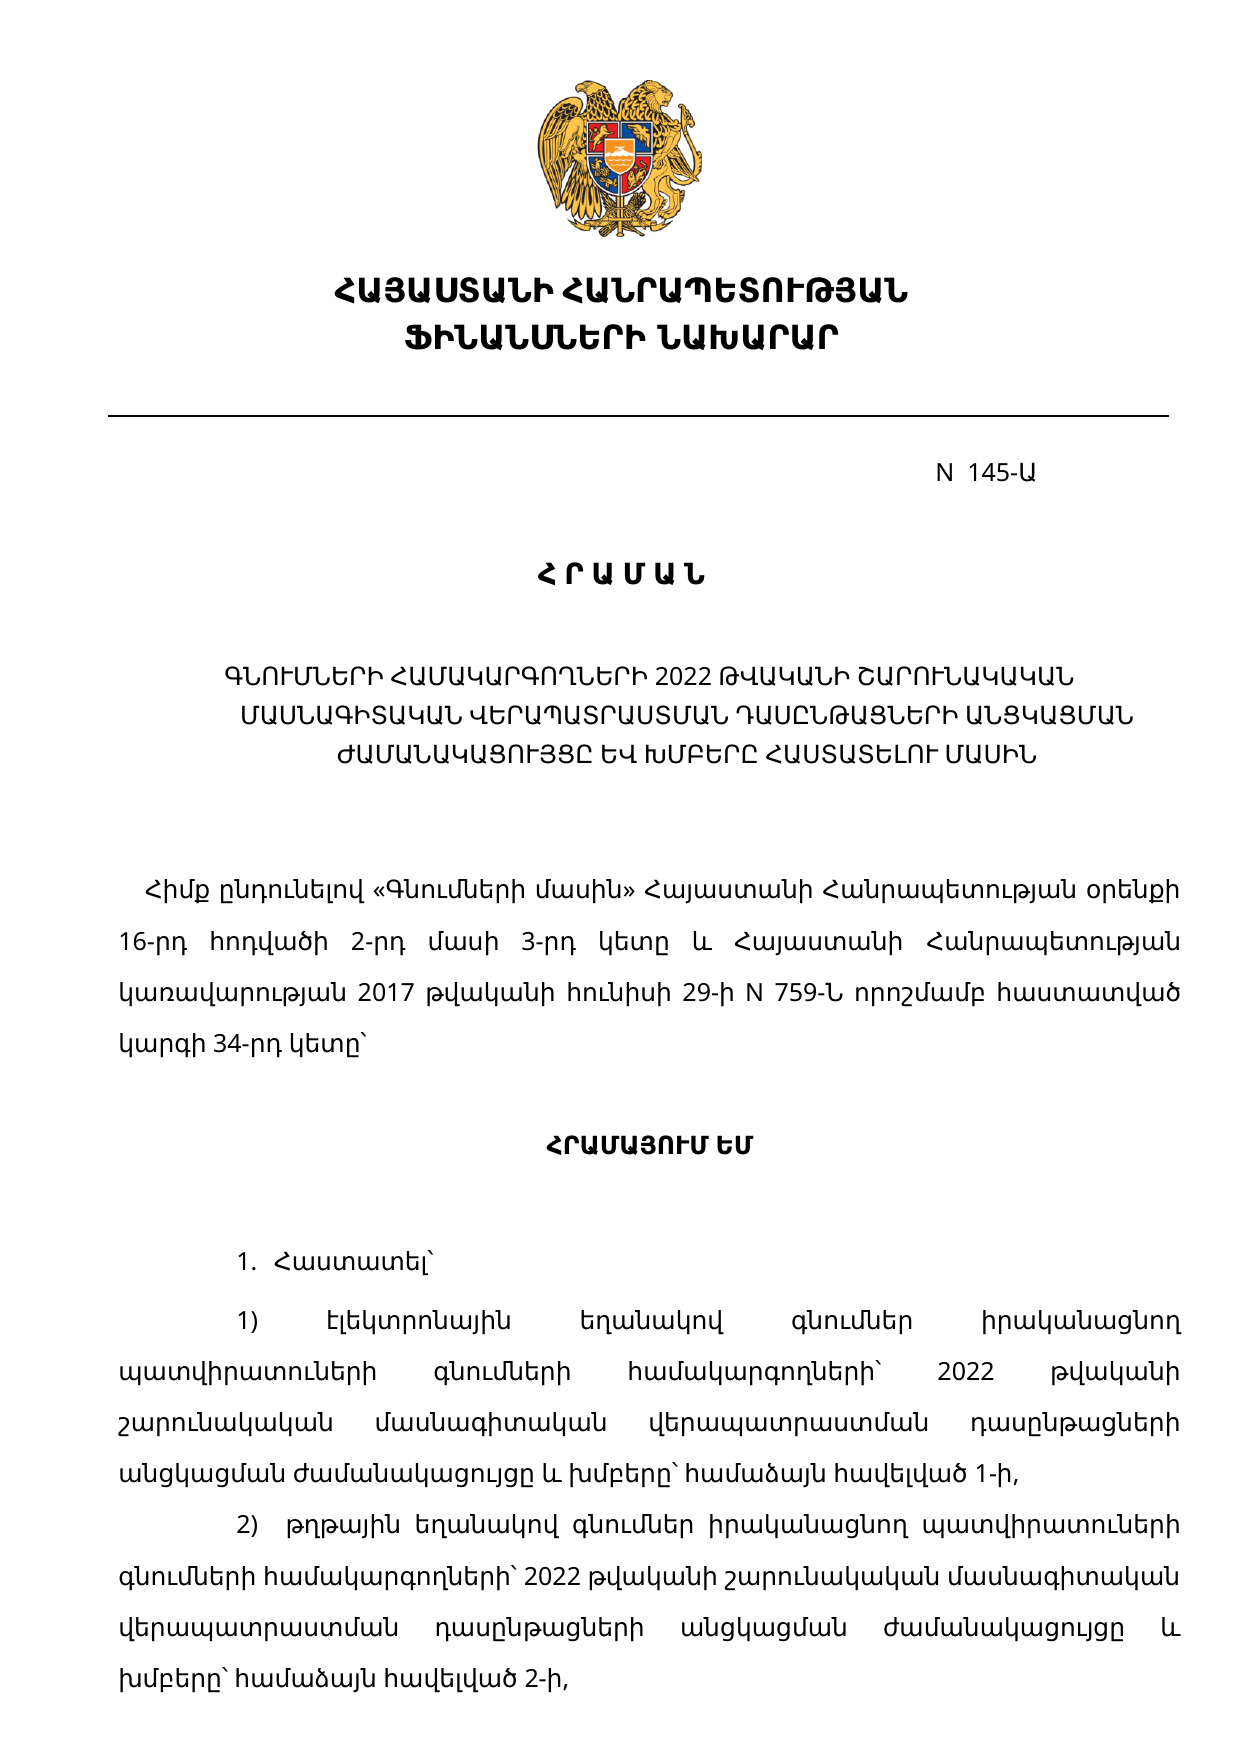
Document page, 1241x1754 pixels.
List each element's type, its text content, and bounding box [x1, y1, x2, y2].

text ՀՐԱՄԱՅՈՒՄ ԵՄ [118, 1127, 1181, 1161]
text 2) թղթային եղանակով գնումներ իրականացնող պատվիրատուների գնումների համակարգողների՝ 2022 թվականի շարունակական մասնագիտական վերապատրաստման դասընթացների անցկացման ժամանակացույցը և խմբերը՝ համաձայն հավելված 2-ի, [118, 1507, 1181, 1694]
text Հիմք ընդունելով «Գնումների մասին» Հայաստանի Հանրապետության օրենքի 16-րդ հոդվածի 2-րդ մասի 3-րդ կետը և Հայաստանի Հանրապետության կառավարության 2017 թվականի հունիսի 29-ի N 759-Ն որոշմամբ հաստատված կարգի 34-րդ կետը՝ [118, 872, 1181, 1059]
list Հաստատել՝ [236, 1244, 1181, 1278]
text ԳՆՈՒՄՆԵՐԻ ՀԱՄԱԿԱՐԳՈՂՆԵՐԻ 2022 ԹՎԱԿԱՆԻ ՇԱՐՈՒՆԱԿԱԿԱՆ ՄԱՍՆԱԳԻՏԱԿԱՆ ՎԵՐԱՊԱՏՐԱՍՏՄԱՆ ԴԱՍԸՆԹԱՑՆԵՐԻ ԱՆՑԿԱՑՄԱՆ ԺԱՄԱՆԱԿԱՑՈՒՅՑԸ ԵՎ ԽՄԲԵՐԸ ՀԱՍՏԱՏԵԼՈՒ ՄԱՍԻՆ [118, 658, 1181, 771]
picture [537, 80, 702, 237]
text 1) էլեկտրոնային եղանակով գնումներ իրականացնող պատվիրատուների գնումների համակարգողների՝ 2022 թվականի շարունակական մասնագիտական վերապատրաստման դասընթացների անցկացման ժամանակացույցը և խմբերը՝ համաձայն հավելված 1-ի, [118, 1303, 1181, 1490]
